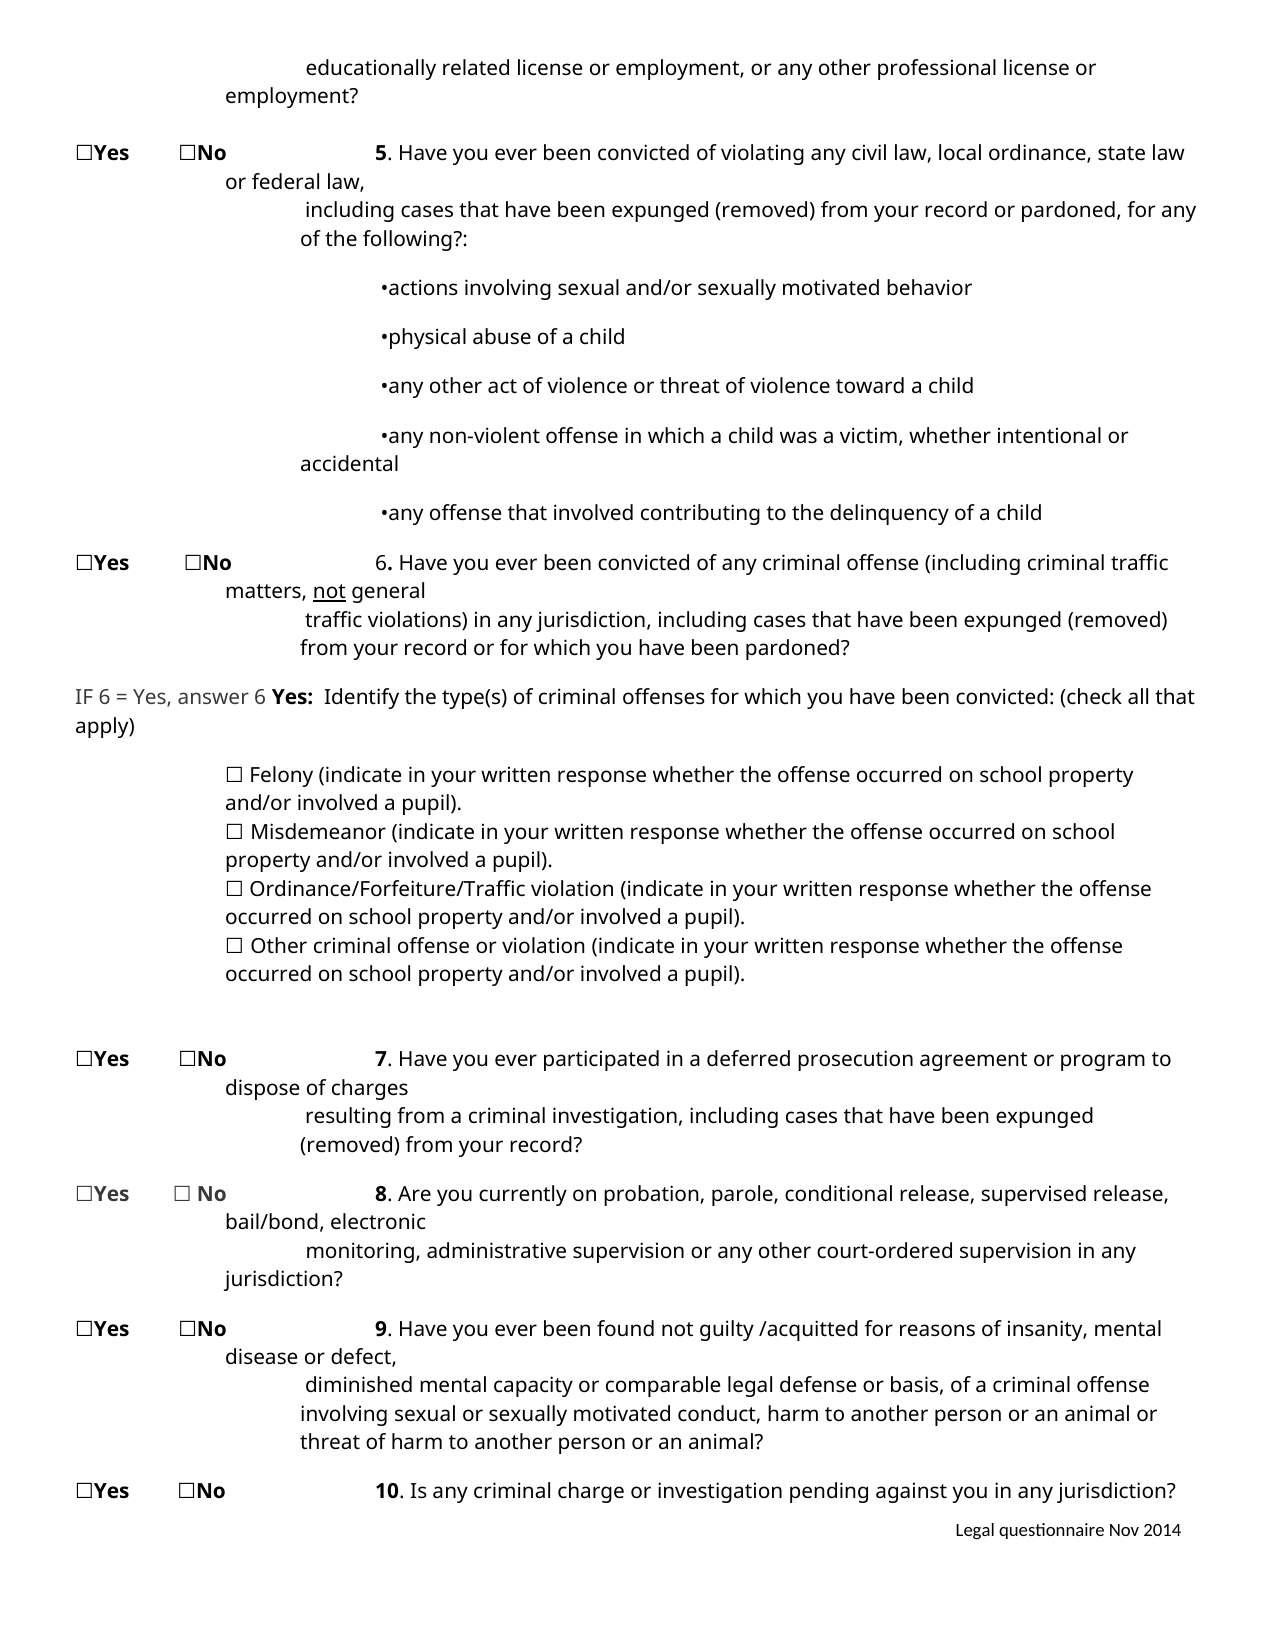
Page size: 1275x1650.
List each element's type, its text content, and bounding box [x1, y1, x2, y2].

text Yes No 5. Have you ever been convicted of violating any civil law, local ordinance, state law or federal law, [75, 138, 1200, 195]
text Other criminal offense or violation (indicate in your written response whether the offense occurred on school property and/or involved a pupil). [225, 931, 1200, 988]
text •physical abuse of a child [300, 322, 1200, 351]
text Yes No 7. Have you ever participated in a deferred prosecution agreement or program to dispose of charges [75, 1044, 1200, 1101]
text Yes No 8. Are you currently on probation, parole, conditional release, supervised release, bail/bond, electronic [75, 1179, 1200, 1236]
text monitoring, administrative supervision or any other court-ordered supervision in any jurisdiction? [225, 1236, 1200, 1293]
text Yes No 6. Have you ever been convicted of any criminal offense (including criminal traffic matters, not general [75, 548, 1200, 605]
text Ordinance/Forfeiture/Traffic violation (indicate in your written response whether the offense occurred on school property and/or involved a pupil). [225, 874, 1200, 931]
text Yes No 10. Is any criminal charge or investigation pending against you in any jurisdiction? [75, 1477, 1200, 1505]
text •actions involving sexual and/or sexually motivated behavior [300, 273, 1200, 301]
text resulting from a criminal investigation, including cases that have been expunged (removed) from your record? [300, 1101, 1200, 1158]
text Misdemeanor (indicate in your written response whether the offense occurred on school property and/or involved a pupil). [225, 817, 1200, 874]
text •any offense that involved contributing to the delinquency of a child [300, 498, 1200, 527]
text including cases that have been expunged (removed) from your record or pardoned, for any of the following?: [300, 195, 1200, 252]
text educationally related license or employment, or any other professional license or employment? [225, 53, 1200, 110]
text IF 6 = Yes, answer 6 Yes: Identify the type(s) of criminal offenses for which you have been convicted: (check all that apply) [75, 682, 1200, 739]
text Yes No 9. Have you ever been found not guilty /acquitted for reasons of insanity, mental disease or defect, [75, 1314, 1200, 1371]
text •any other act of violence or threat of violence toward a child [300, 372, 1200, 400]
text diminished mental capacity or comparable legal defense or basis, of a criminal offense involving sexual or sexually motivated conduct, harm to another person or an animal or threat of harm to another person or an animal? [300, 1371, 1200, 1456]
text •any non-violent offense in which a child was a victim, whether intentional or accidental [300, 421, 1200, 478]
text Felony (indicate in your written response whether the offense occurred on school property and/or involved a pupil). [225, 760, 1200, 817]
text traffic violations) in any jurisdiction, including cases that have been expunged (removed) from your record or for which you have been pardoned? [300, 605, 1200, 662]
